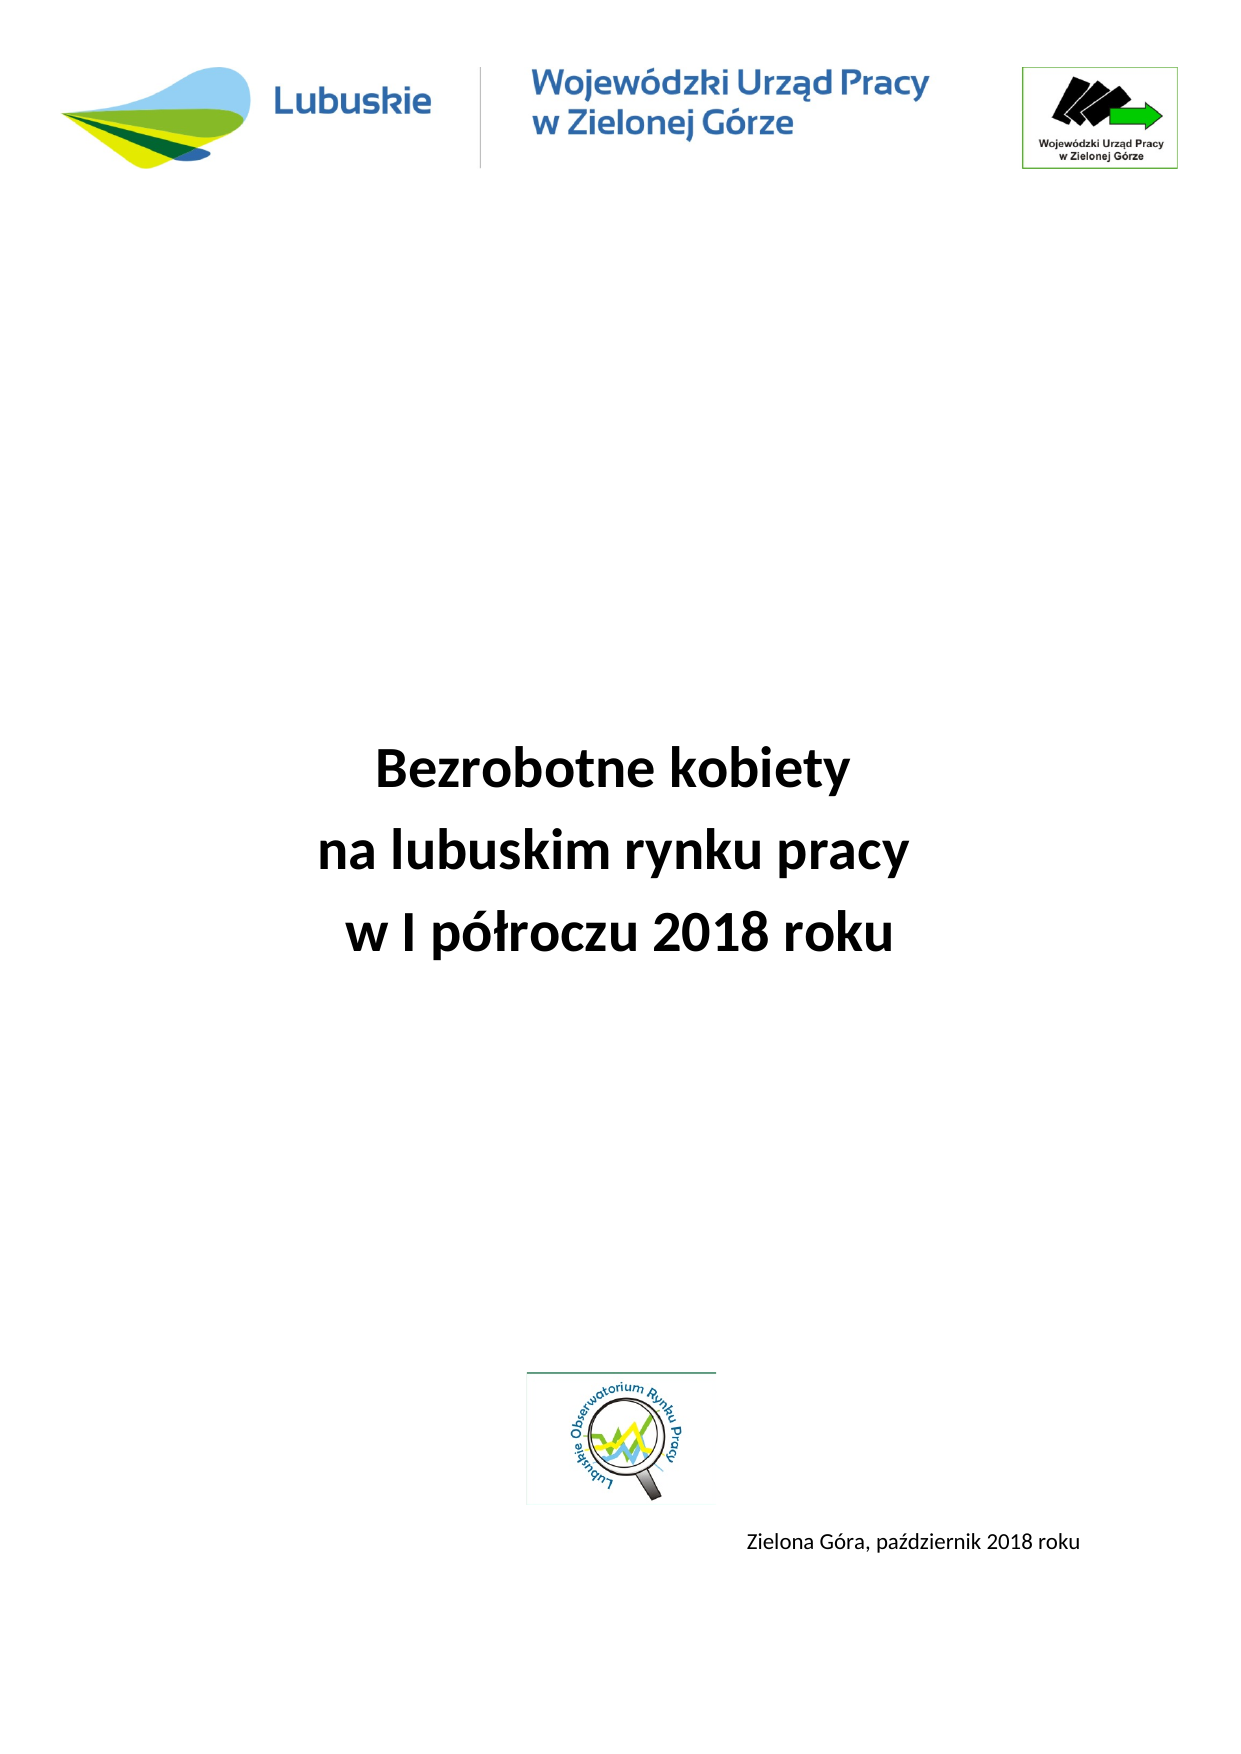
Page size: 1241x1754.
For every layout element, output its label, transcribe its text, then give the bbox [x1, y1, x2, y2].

picture [525, 1372, 716, 1504]
picture [60, 67, 1178, 169]
text Zielona Góra, październik 2018 roku [148, 1527, 1093, 1556]
text Bezrobotne kobiety na lubuskim rynku pracy w I półroczu 2018 roku [148, 731, 1093, 966]
